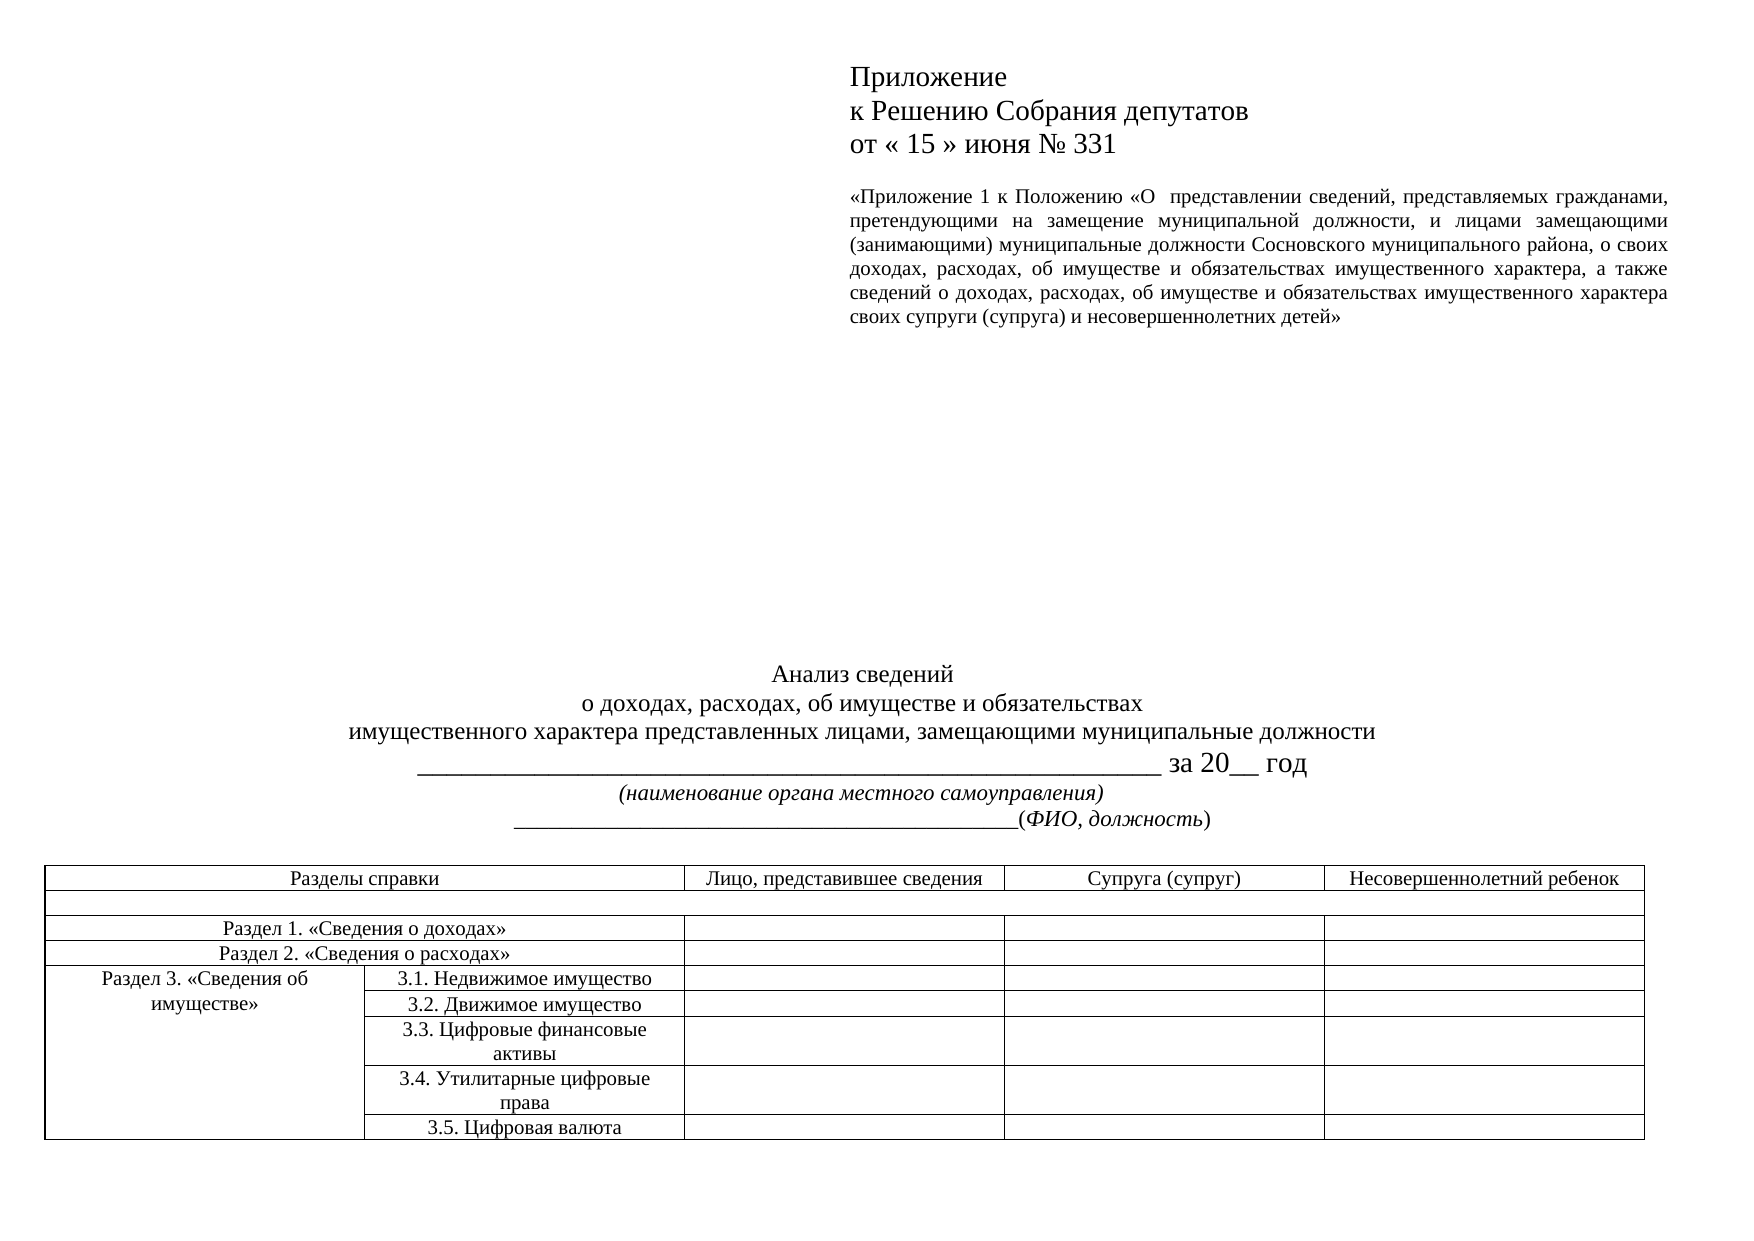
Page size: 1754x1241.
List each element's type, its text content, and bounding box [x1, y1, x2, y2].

table_cell [685, 991, 1004, 1016]
table_cell 3.2. Движимое имущество [365, 991, 684, 1016]
table_cell [1325, 1115, 1644, 1139]
text (наименование органа местного самоуправления) [44, 779, 1680, 805]
table_cell [1005, 941, 1324, 965]
table_cell 3.1. Недвижимое имущество [365, 966, 684, 990]
table_cell [1325, 1066, 1644, 1114]
table_cell [1325, 916, 1644, 940]
table_cell Раздел 2. «Сведения о расходах» [46, 941, 684, 965]
table_cell [1325, 941, 1644, 965]
table_cell [685, 1066, 1004, 1114]
table_cell [46, 891, 1644, 915]
table_cell [685, 1115, 1004, 1139]
table_cell Раздел 3. «Сведения об имуществе» [46, 966, 364, 1139]
table_cell [1005, 1066, 1324, 1114]
table_cell [1325, 1017, 1644, 1065]
table_header Разделы справки [46, 866, 684, 890]
table_header Супруга (супруг) [1005, 866, 1324, 890]
table_cell 3.4. Утилитарные цифровые права [365, 1066, 684, 1114]
table_cell [685, 916, 1004, 940]
table_cell [1325, 991, 1644, 1016]
table_cell 3.5. Цифровая валюта [365, 1115, 684, 1139]
table_header Лицо, представившее сведения [685, 866, 1004, 890]
table_cell 3.3. Цифровые финансовые активы [365, 1017, 684, 1065]
table_cell [1005, 1017, 1324, 1065]
table_header Приложение к Решению Собрания депутатов от « 15 » июня № 331 [838, 59, 1680, 160]
text имущественного характера представленных лицами, замещающими муниципальные должности ___________________________________________________ за 20__ год [44, 716, 1680, 779]
table_cell [1005, 991, 1324, 1016]
table_cell [1005, 1115, 1324, 1139]
text ____________________________________________(ФИО, должность) [44, 805, 1680, 831]
text о доходах, расходах, об имуществе и обязательствах [44, 688, 1680, 716]
table_cell [685, 1017, 1004, 1065]
table_cell [685, 966, 1004, 990]
table_cell [685, 941, 1004, 965]
table_cell Раздел 1. «Сведения о доходах» [46, 916, 684, 940]
table_header Несовершеннолетний ребенок [1325, 866, 1644, 890]
table_cell [1005, 966, 1324, 990]
text Анализ сведений [44, 659, 1680, 688]
table_cell «Приложение 1 к Положению «О представлении сведений, представляемых гражданами, претендующими на замещение муниципальной должности, и лицами замещающими (занимающими) муниципальные должности Сосновского муниципального района, о своих доходах, расходах, об имуществе и обязательствах имущественного характера, а также сведений о доходах, расходах, об имуществе и обязательствах имущественного характера своих супруги (супруга) и несовершеннолетних детей» [838, 160, 1680, 328]
table_cell [1005, 916, 1324, 940]
table_cell [1325, 966, 1644, 990]
